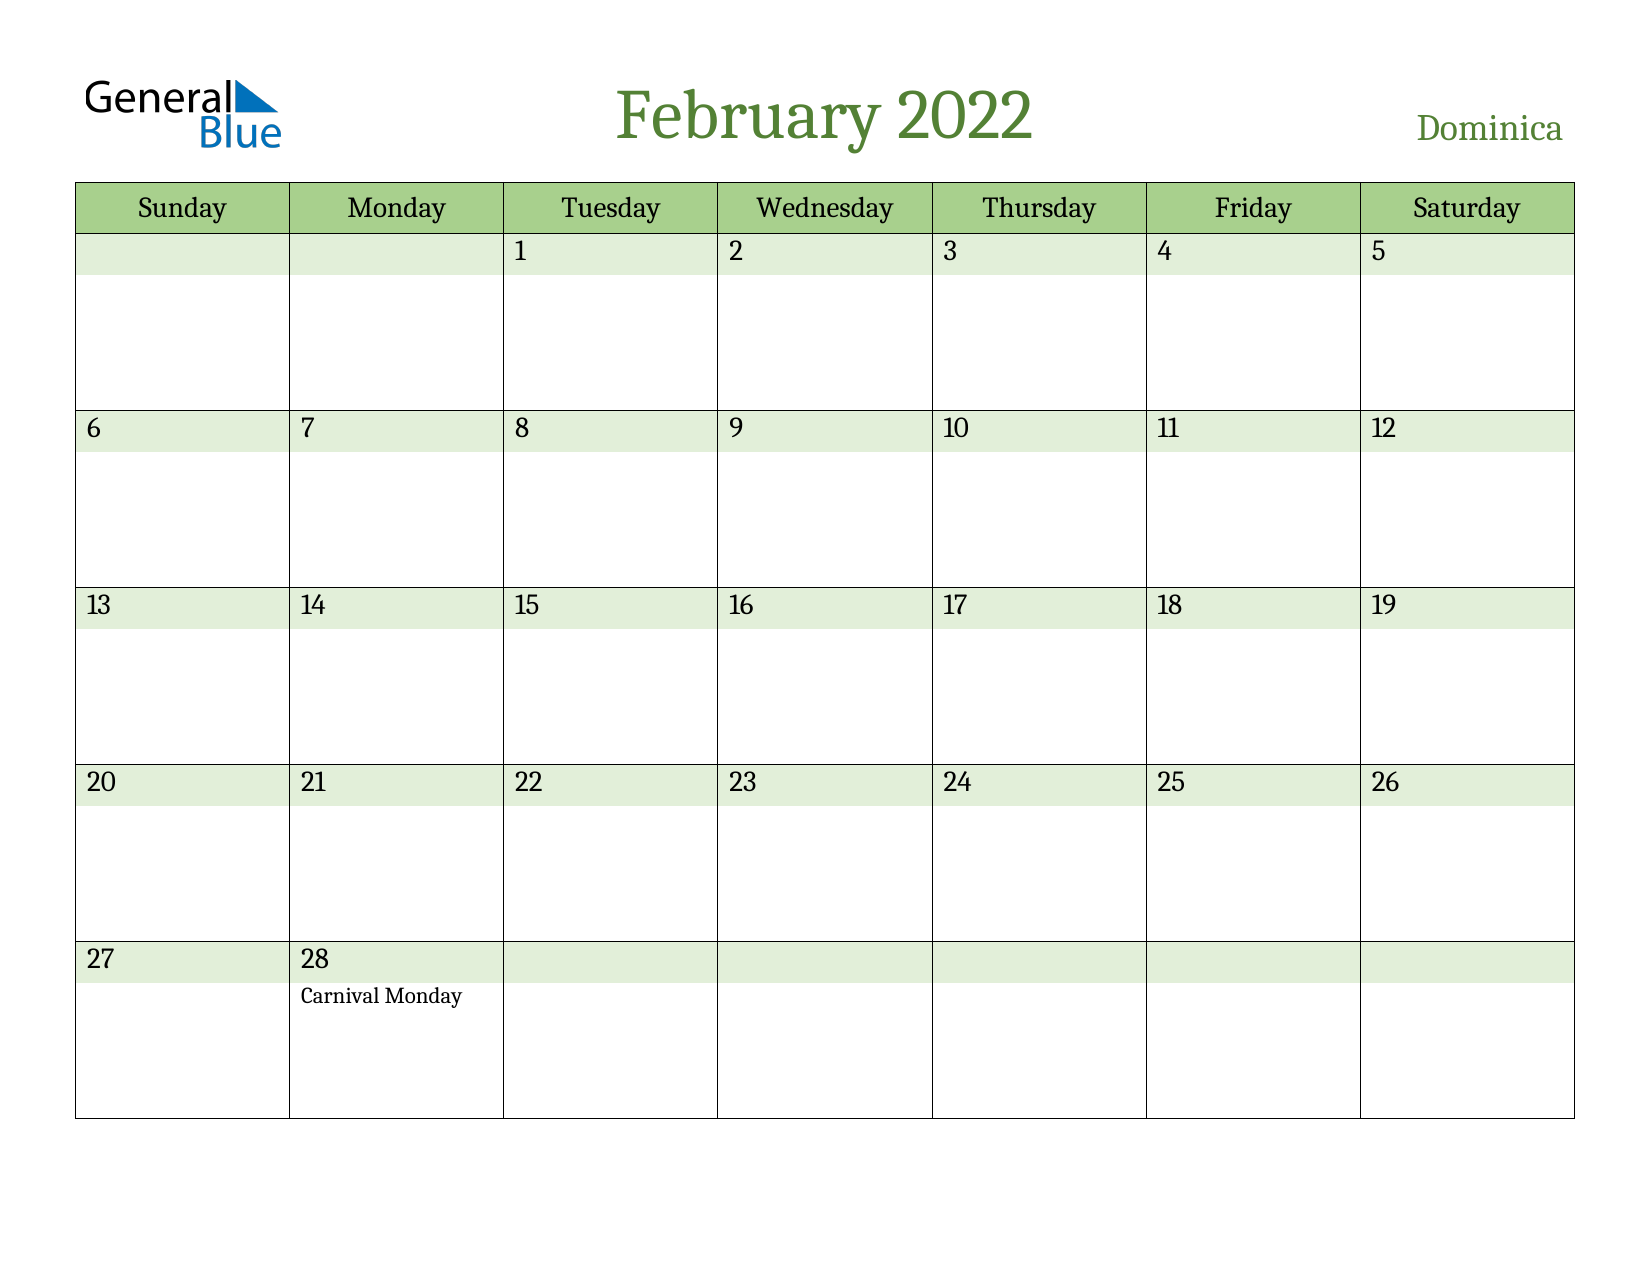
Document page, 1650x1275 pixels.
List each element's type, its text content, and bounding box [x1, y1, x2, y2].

table_cell [933, 275, 1146, 410]
table_cell [76, 275, 289, 410]
table_cell Thursday [933, 183, 1146, 233]
table_cell [718, 983, 932, 1118]
table_header [76, 75, 503, 182]
table_cell 8 [504, 411, 717, 452]
table_cell [290, 452, 503, 587]
table_cell 25 [1147, 765, 1360, 806]
table_cell 14 [290, 588, 503, 629]
table_cell [1361, 806, 1574, 941]
table_cell Friday [1147, 183, 1360, 233]
table_cell [1147, 452, 1360, 587]
table_cell 1 [504, 234, 717, 275]
table_cell [504, 629, 717, 764]
table_cell 13 [76, 588, 289, 629]
table_cell [504, 942, 717, 983]
table_cell [76, 452, 289, 587]
table_cell [933, 983, 1146, 1118]
table_cell Carnival Monday [290, 983, 503, 1118]
table_cell 9 [718, 411, 932, 452]
table_cell [933, 629, 1146, 764]
table_cell 12 [1361, 411, 1574, 452]
table_cell 10 [933, 411, 1146, 452]
table_cell [76, 629, 289, 764]
table_cell 19 [1361, 588, 1574, 629]
table_cell [933, 452, 1146, 587]
table_cell Wednesday [718, 183, 932, 233]
table_cell [504, 806, 717, 941]
table_cell 28 [290, 942, 503, 983]
table_cell [1147, 806, 1360, 941]
table_cell 17 [933, 588, 1146, 629]
table_header February 2022 [504, 75, 1146, 182]
table_cell 16 [718, 588, 932, 629]
table_cell [1361, 275, 1574, 410]
table_cell 15 [504, 588, 717, 629]
picture [86, 80, 281, 148]
table_cell [290, 275, 503, 410]
table_cell [76, 983, 289, 1118]
table_cell Monday [290, 183, 503, 233]
table_cell 22 [504, 765, 717, 806]
table_cell 4 [1147, 234, 1360, 275]
table_cell [1361, 942, 1574, 983]
table_cell [933, 806, 1146, 941]
table_cell [1361, 629, 1574, 764]
table_cell [718, 452, 932, 587]
table_cell [504, 275, 717, 410]
table_cell [504, 983, 717, 1118]
table_cell 23 [718, 765, 932, 806]
table_cell 26 [1361, 765, 1574, 806]
table_cell 18 [1147, 588, 1360, 629]
table_cell [1147, 942, 1360, 983]
table_cell [290, 629, 503, 764]
table_cell Saturday [1361, 183, 1574, 233]
table_cell [933, 942, 1146, 983]
table_cell [718, 806, 932, 941]
table_cell [1361, 983, 1574, 1118]
table_cell [1361, 452, 1574, 587]
table_cell 20 [76, 765, 289, 806]
table_cell 27 [76, 942, 289, 983]
table_cell [504, 452, 717, 587]
table_cell 6 [76, 411, 289, 452]
table_header Dominica [1146, 75, 1574, 182]
table_cell 5 [1361, 234, 1574, 275]
table_cell [718, 942, 932, 983]
table_cell Sunday [76, 183, 289, 233]
table_cell 3 [933, 234, 1146, 275]
table_cell [290, 806, 503, 941]
table_cell [76, 806, 289, 941]
table_cell 24 [933, 765, 1146, 806]
table_cell Tuesday [504, 183, 717, 233]
table_cell [290, 234, 503, 275]
table_cell 11 [1147, 411, 1360, 452]
table_cell [718, 275, 932, 410]
table_cell [718, 629, 932, 764]
table_cell [76, 234, 289, 275]
table_cell [1147, 629, 1360, 764]
table_cell [1147, 983, 1360, 1118]
table_cell 21 [290, 765, 503, 806]
table_cell 2 [718, 234, 932, 275]
table_cell 7 [290, 411, 503, 452]
table_cell [1147, 275, 1360, 410]
